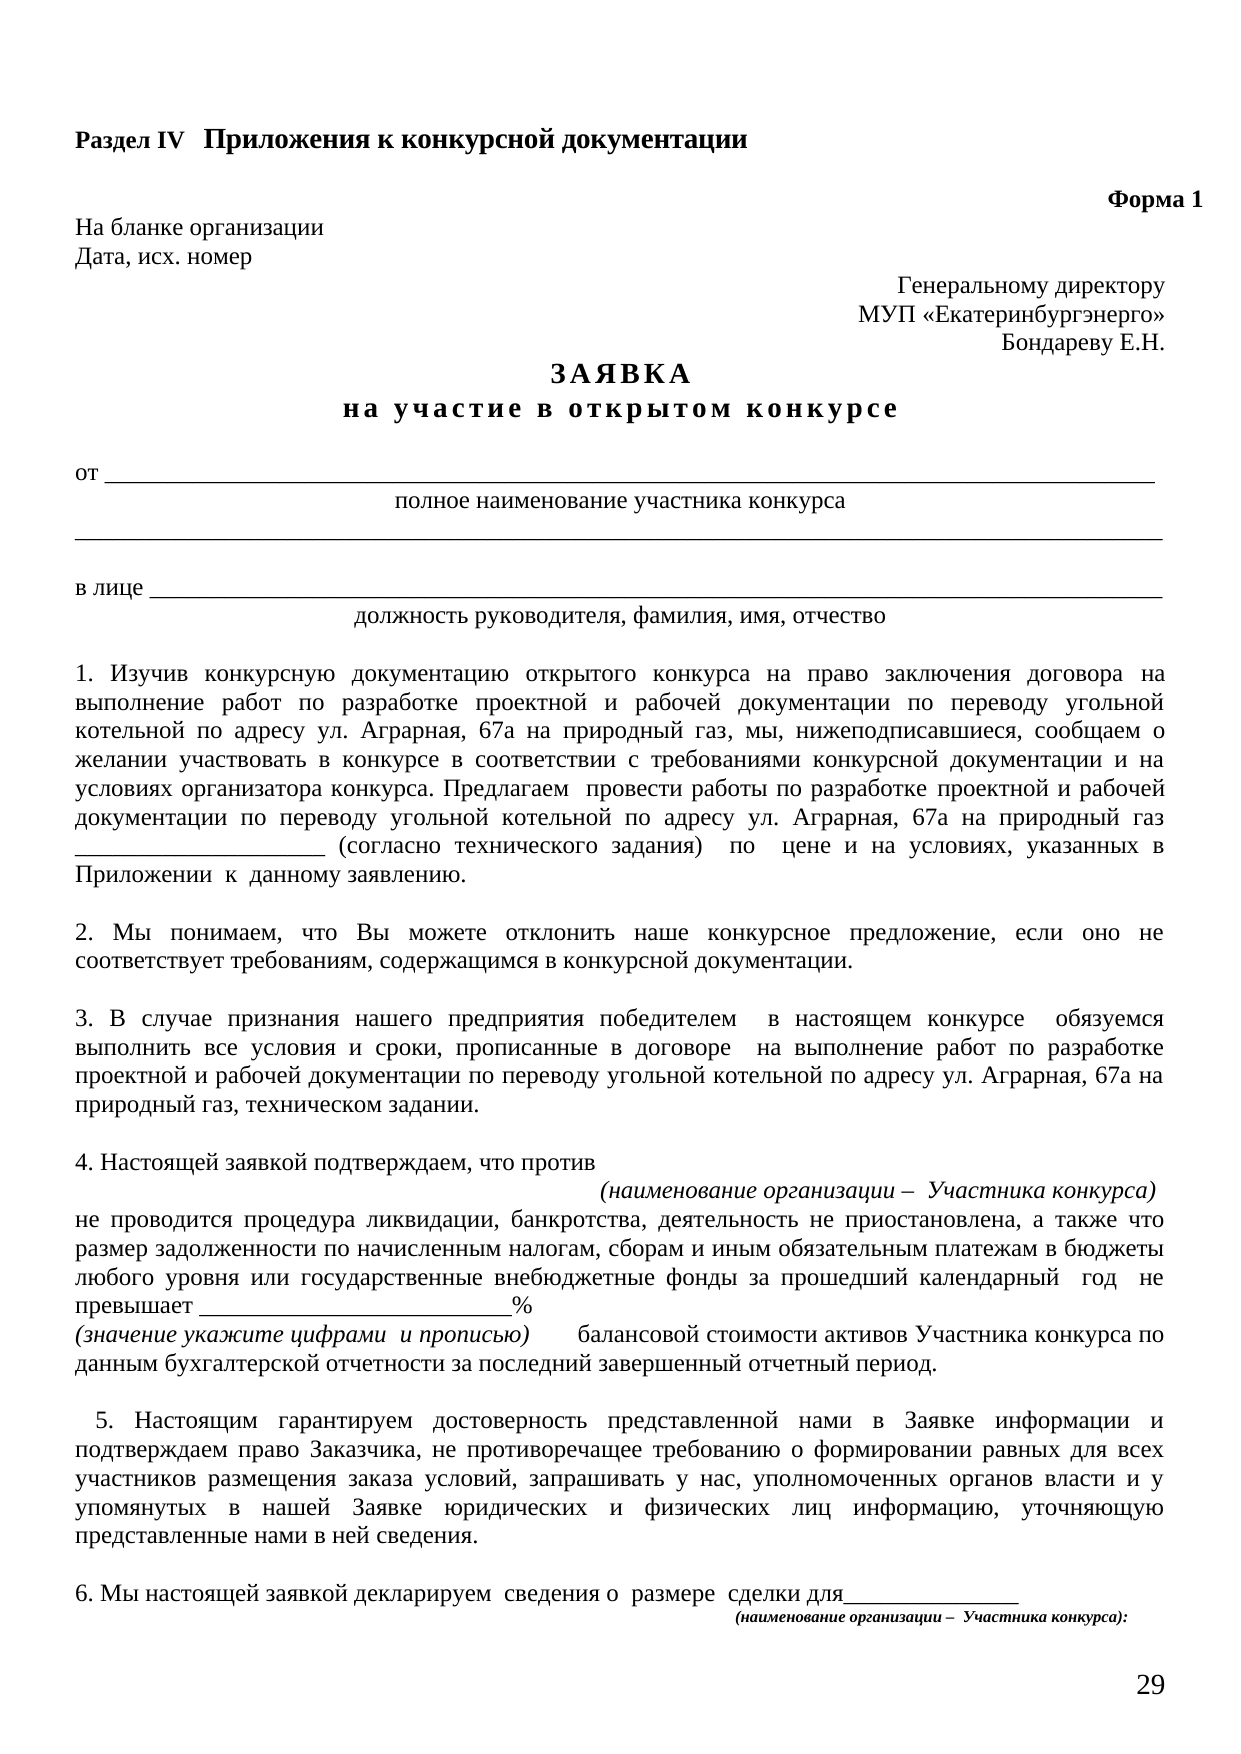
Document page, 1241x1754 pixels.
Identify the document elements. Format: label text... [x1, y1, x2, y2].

text Раздел IV Приложения к конкурсной документации [75, 121, 1166, 155]
text 4. Настоящей заявкой подтверждаем, что против [75, 1147, 1165, 1176]
text 3. В случае признания нашего предприятия победителем в настоящем конкурсе обязуемся выполнить все условия и сроки, прописанные в договоре на выполнение работ по разработке проектной и рабочей документации по переводу угольной котельной по адресу ул. Аграрная, 67а на природный газ, техническом задании. [75, 1003, 1165, 1118]
text На бланке организации [75, 212, 1165, 241]
text полное наименование участника конкурса [75, 486, 1165, 514]
text (наименование организации – Участника конкурса) [75, 1176, 1165, 1204]
text МУП «Екатеринбургэнерго» [75, 299, 1165, 327]
text на участие в открытом конкурсе [75, 390, 1165, 423]
text (наименование организации – Участника конкурса): [75, 1607, 1180, 1626]
text не проводится процедура ликвидации, банкротства, деятельность не приостановлена, а также что размер задолженности по начисленным налогам, сборам и иным обязательным платежам в бюджеты любого уровня или государственные внебюджетные фонды за прошедший календарный год не превышает _________________________% [75, 1204, 1165, 1319]
text Бондареву Е.Н. [75, 327, 1165, 356]
text ЗАЯВКА [75, 356, 1165, 390]
text Форма 1 [19, 184, 1203, 212]
text (значение укажите цифрами и прописью) балансовой стоимости активов Участника конкурса по данным бухгалтерской отчетности за последний завершенный отчетный период. [75, 1319, 1165, 1377]
text Генеральному директору [75, 270, 1165, 299]
text 6. Мы настоящей заявкой декларируем сведения о размере сделки для______________ [75, 1578, 1165, 1607]
text Дата, исх. номер [75, 241, 1165, 270]
text от ____________________________________________________________________________________ [75, 457, 1165, 486]
text 2. Мы понимаем, что Вы можете отклонить наше конкурсное предложение, если оно не соответствует требованиям, содержащимся в конкурсной документации. [75, 917, 1165, 974]
text должность руководителя, фамилия, имя, отчество [75, 601, 1165, 629]
text 5. Настоящим гарантируем достоверность представленной нами в Заявке информации и подтверждаем право Заказчика, не противоречащее требованию о формировании равных для всех участников размещения заказа условий, запрашивать у нас, уполномоченных органов власти и у упомянутых в нашей Заявке юридических и физических лиц информацию, уточняющую представленные нами в ней сведения. [75, 1406, 1165, 1549]
text в лице _________________________________________________________________________________ [75, 572, 1165, 601]
text _______________________________________________________________________________________ [75, 514, 1165, 543]
text 1. Изучив конкурсную документацию открытого конкурса на право заключения договора на выполнение работ по разработке проектной и рабочей документации по переводу угольной котельной по адресу ул. Аграрная, 67а на природный газ, мы, нижеподписавшиеся, сообщаем о желании участвовать в конкурсе в соответствии с требованиями конкурсной документации и на условиях организатора конкурса. Предлагаем провести работы по разработке проектной и рабочей документации по переводу угольной котельной по адресу ул. Аграрная, 67а на природный газ ____________________ (согласно технического задания) по цене и на условиях, указанных в Приложении к данному заявлению. [75, 658, 1165, 888]
